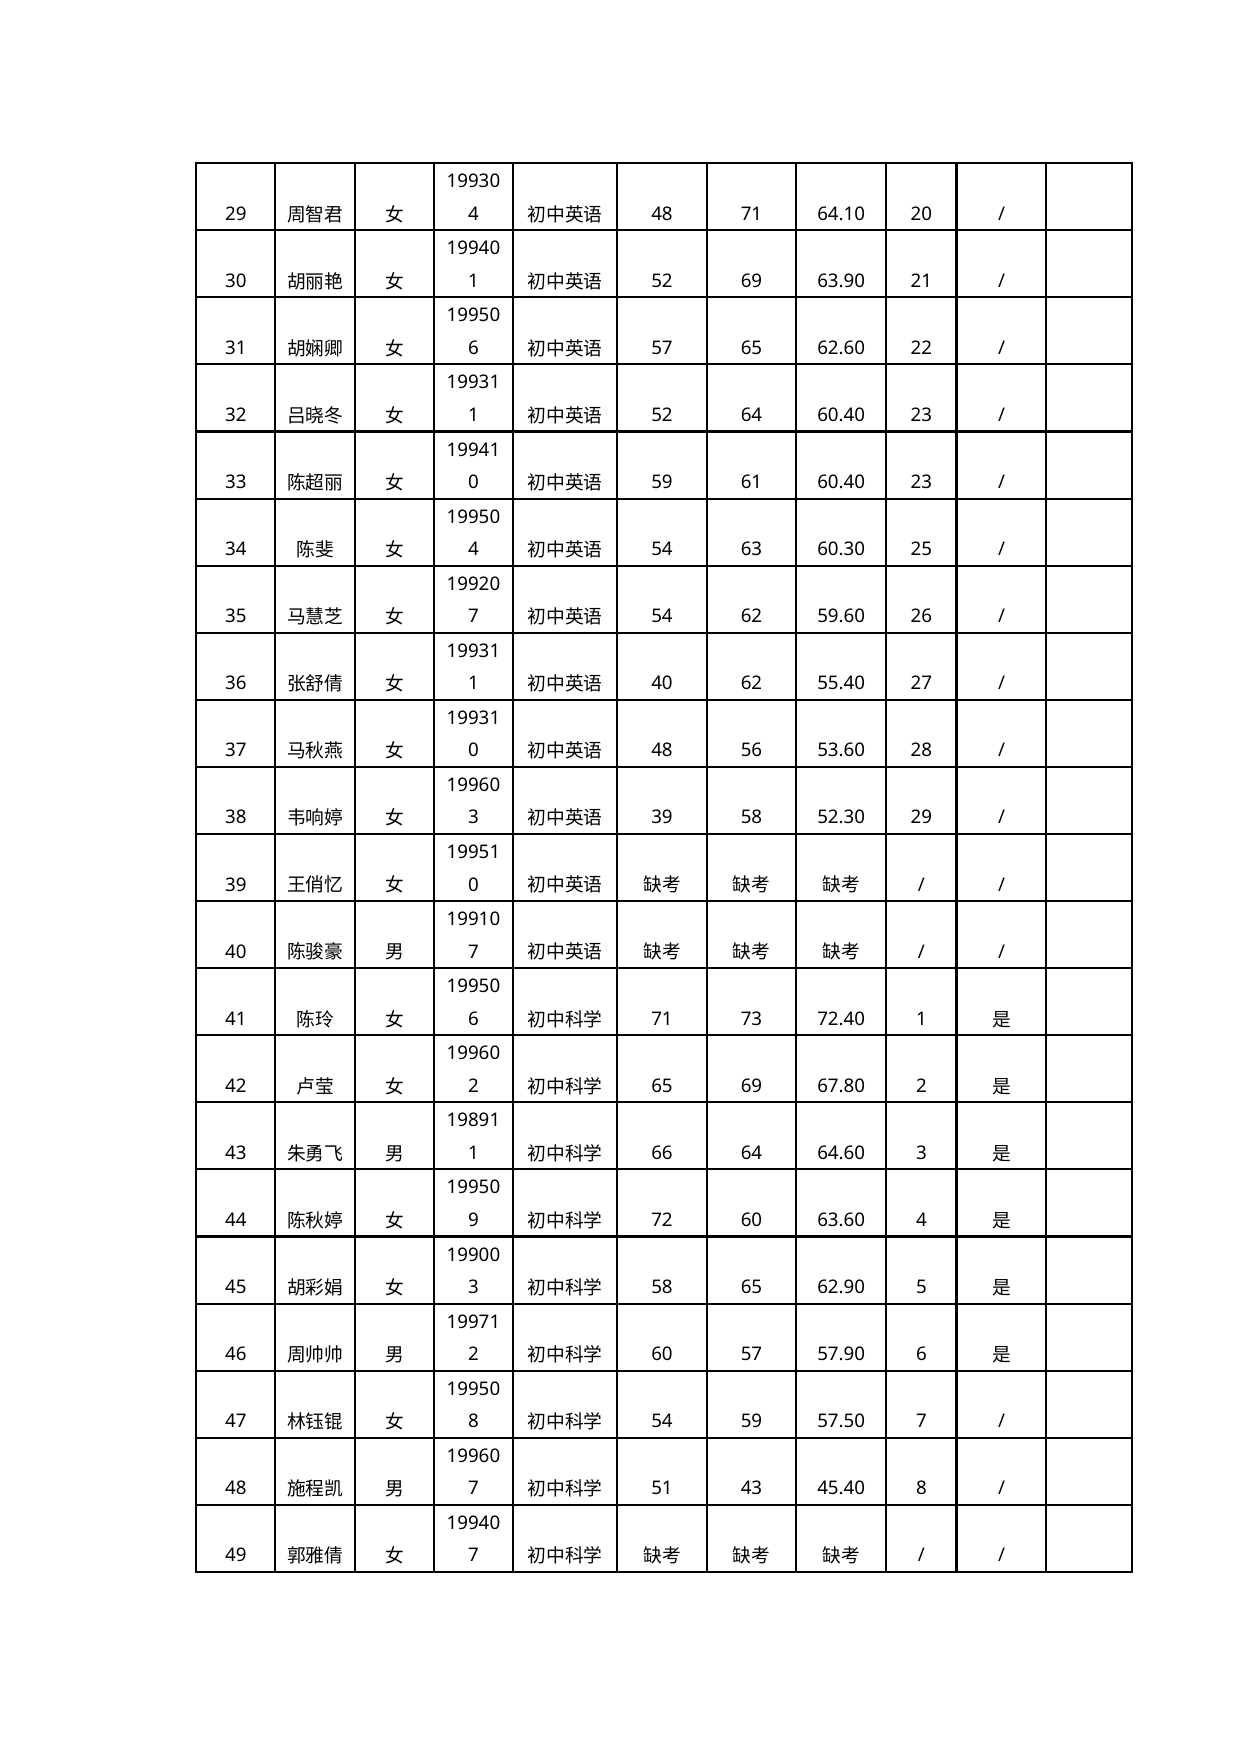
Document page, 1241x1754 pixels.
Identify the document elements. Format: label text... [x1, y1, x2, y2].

table_cell 52.30 [797, 768, 885, 833]
table_cell 20 [887, 164, 955, 229]
table_cell 43 [197, 1103, 274, 1168]
table_cell 60.30 [797, 500, 885, 564]
table_cell 胡丽艳 [276, 231, 354, 296]
table_cell 周智君 [276, 164, 354, 229]
table_cell / [887, 1506, 955, 1571]
table_cell 初中英语 [514, 902, 616, 967]
table_cell 2 [887, 1036, 955, 1101]
table_cell / [958, 500, 1045, 564]
table_cell 54 [618, 500, 706, 564]
table_cell 45 [197, 1238, 274, 1302]
table_cell 59.60 [797, 567, 885, 632]
table_cell 45.40 [797, 1439, 885, 1504]
table_cell / [958, 298, 1045, 363]
table_cell 是 [958, 969, 1045, 1034]
table_cell 29 [887, 768, 955, 833]
table_cell 缺考 [797, 902, 885, 967]
table_cell 53.60 [797, 701, 885, 766]
table_cell 25 [887, 500, 955, 564]
table_cell 199311 [435, 365, 512, 430]
table_cell 199508 [435, 1372, 512, 1437]
table_cell 35 [197, 567, 274, 632]
table_cell 女 [356, 1170, 433, 1235]
table_cell 胡娴卿 [276, 298, 354, 363]
table_cell 54 [618, 1372, 706, 1437]
table_cell 49 [197, 1506, 274, 1571]
table_cell 199603 [435, 768, 512, 833]
table_cell 27 [887, 634, 955, 699]
table_cell 女 [356, 1506, 433, 1571]
table_cell 71 [708, 164, 795, 229]
table_cell 28 [887, 701, 955, 766]
table_cell 33 [197, 433, 274, 497]
table_cell 陈玲 [276, 969, 354, 1034]
table_cell 男 [356, 1439, 433, 1504]
table_cell / [958, 365, 1045, 430]
table_cell 64 [708, 365, 795, 430]
table_cell 卢莹 [276, 1036, 354, 1101]
table_cell 男 [356, 1103, 433, 1168]
table_cell 周帅帅 [276, 1305, 354, 1369]
table_cell 48 [618, 164, 706, 229]
table_cell 64 [708, 1103, 795, 1168]
table_cell 61 [708, 433, 795, 497]
table_cell 缺考 [708, 1506, 795, 1571]
table_cell 4 [887, 1170, 955, 1235]
table_cell 初中科学 [514, 1372, 616, 1437]
table_cell 缺考 [618, 1506, 706, 1571]
table_cell 初中科学 [514, 1238, 616, 1302]
table_cell 42 [197, 1036, 274, 1101]
table_cell 55.40 [797, 634, 885, 699]
table_cell 男 [356, 1305, 433, 1369]
table_cell 59 [708, 1372, 795, 1437]
table_cell 初中英语 [514, 365, 616, 430]
table_cell 是 [958, 1170, 1045, 1235]
table_cell 199607 [435, 1439, 512, 1504]
table_cell [1047, 1238, 1131, 1302]
table_cell 198911 [435, 1103, 512, 1168]
table_cell 陈超丽 [276, 433, 354, 497]
table_cell 女 [356, 231, 433, 296]
table_cell 199407 [435, 1506, 512, 1571]
table_cell 初中英语 [514, 567, 616, 632]
table_cell 女 [356, 1238, 433, 1302]
table_cell 199510 [435, 835, 512, 900]
table_cell 199401 [435, 231, 512, 296]
table_cell 是 [958, 1305, 1045, 1369]
table_cell 初中英语 [514, 634, 616, 699]
table_cell 缺考 [618, 835, 706, 900]
table_cell 69 [708, 1036, 795, 1101]
table_cell 女 [356, 500, 433, 564]
table_cell 女 [356, 634, 433, 699]
table_cell 199506 [435, 298, 512, 363]
table_cell 56 [708, 701, 795, 766]
table_cell 62.90 [797, 1238, 885, 1302]
table_cell 64.10 [797, 164, 885, 229]
table_cell / [958, 567, 1045, 632]
table_cell 73 [708, 969, 795, 1034]
table_cell 64.60 [797, 1103, 885, 1168]
table_cell 胡彩娟 [276, 1238, 354, 1302]
table_cell [1047, 969, 1131, 1034]
table_cell 是 [958, 1036, 1045, 1101]
table_cell 初中英语 [514, 500, 616, 564]
table_cell 初中英语 [514, 231, 616, 296]
table_cell 199003 [435, 1238, 512, 1302]
table_cell 缺考 [618, 902, 706, 967]
table_cell 62.60 [797, 298, 885, 363]
table_cell 60.40 [797, 365, 885, 430]
table_cell 女 [356, 433, 433, 497]
table_cell 是 [958, 1103, 1045, 1168]
table_cell / [958, 231, 1045, 296]
table_cell 34 [197, 500, 274, 564]
table_cell 199506 [435, 969, 512, 1034]
table_cell 66 [618, 1103, 706, 1168]
table_cell 初中英语 [514, 298, 616, 363]
table_cell 199207 [435, 567, 512, 632]
table_cell 199310 [435, 701, 512, 766]
table_cell 52 [618, 231, 706, 296]
table_cell 26 [887, 567, 955, 632]
table_cell 女 [356, 567, 433, 632]
table_cell 71 [618, 969, 706, 1034]
table_cell 199107 [435, 902, 512, 967]
table_cell 缺考 [797, 1506, 885, 1571]
table_cell [1047, 1305, 1131, 1369]
table_cell 马秋燕 [276, 701, 354, 766]
table_cell 张舒倩 [276, 634, 354, 699]
table_cell 47 [197, 1372, 274, 1437]
table_cell 初中英语 [514, 433, 616, 497]
table_cell 女 [356, 164, 433, 229]
table_cell [1047, 768, 1131, 833]
table_cell [1047, 701, 1131, 766]
table_cell [1047, 1036, 1131, 1101]
table_cell 59 [618, 433, 706, 497]
table_cell 30 [197, 231, 274, 296]
table_cell 46 [197, 1305, 274, 1369]
table_cell 女 [356, 835, 433, 900]
table_cell 施程凯 [276, 1439, 354, 1504]
table_cell 女 [356, 1036, 433, 1101]
table_cell [1047, 500, 1131, 564]
table_cell 199712 [435, 1305, 512, 1369]
table_cell 5 [887, 1238, 955, 1302]
table_cell 41 [197, 969, 274, 1034]
table_cell 199410 [435, 433, 512, 497]
table_cell / [958, 768, 1045, 833]
table_cell 52 [618, 365, 706, 430]
table_cell 21 [887, 231, 955, 296]
table_cell 韦响婷 [276, 768, 354, 833]
table_cell 44 [197, 1170, 274, 1235]
table_cell [1047, 1439, 1131, 1504]
table_cell [1047, 1103, 1131, 1168]
table_cell 39 [197, 835, 274, 900]
table_cell [1047, 1506, 1131, 1571]
table_cell / [887, 902, 955, 967]
table_cell 女 [356, 701, 433, 766]
table_cell [1047, 835, 1131, 900]
table_cell [1047, 1170, 1131, 1235]
table_cell 57 [708, 1305, 795, 1369]
table_cell 男 [356, 902, 433, 967]
table_cell 40 [618, 634, 706, 699]
table_cell [1047, 902, 1131, 967]
table_cell [1047, 365, 1131, 430]
table_cell 38 [197, 768, 274, 833]
table_cell [1047, 433, 1131, 497]
table_cell 女 [356, 365, 433, 430]
table_cell 女 [356, 298, 433, 363]
table_cell 初中英语 [514, 835, 616, 900]
table_cell [1047, 298, 1131, 363]
table_cell 58 [618, 1238, 706, 1302]
table_cell 王俏忆 [276, 835, 354, 900]
table_cell / [958, 164, 1045, 229]
table_cell 是 [958, 1238, 1045, 1302]
table_cell 57.50 [797, 1372, 885, 1437]
table_cell 初中科学 [514, 1036, 616, 1101]
table_cell 63.90 [797, 231, 885, 296]
table_cell 23 [887, 433, 955, 497]
table_cell 67.80 [797, 1036, 885, 1101]
table_cell 陈秋婷 [276, 1170, 354, 1235]
table_cell [1047, 567, 1131, 632]
table_cell 朱勇飞 [276, 1103, 354, 1168]
table_cell 199509 [435, 1170, 512, 1235]
table_cell 65 [618, 1036, 706, 1101]
table_cell 54 [618, 567, 706, 632]
table_cell / [958, 701, 1045, 766]
table_cell 初中科学 [514, 1439, 616, 1504]
table_cell 58 [708, 768, 795, 833]
table_cell / [958, 1372, 1045, 1437]
table_cell 40 [197, 902, 274, 967]
table_cell 48 [197, 1439, 274, 1504]
table_cell 62 [708, 634, 795, 699]
table_cell 23 [887, 365, 955, 430]
table_cell 57.90 [797, 1305, 885, 1369]
table_cell 6 [887, 1305, 955, 1369]
table_cell 初中英语 [514, 701, 616, 766]
table_cell 初中科学 [514, 969, 616, 1034]
table_cell 37 [197, 701, 274, 766]
table_cell 65 [708, 298, 795, 363]
table_cell 马慧芝 [276, 567, 354, 632]
table_cell 31 [197, 298, 274, 363]
table_cell 69 [708, 231, 795, 296]
table_cell 女 [356, 1372, 433, 1437]
table_cell 60 [708, 1170, 795, 1235]
table_cell 陈骏豪 [276, 902, 354, 967]
table_cell 199304 [435, 164, 512, 229]
table_cell 8 [887, 1439, 955, 1504]
table_cell 72.40 [797, 969, 885, 1034]
table_cell 199504 [435, 500, 512, 564]
table_cell 29 [197, 164, 274, 229]
table_cell 初中科学 [514, 1305, 616, 1369]
table_cell 林钰锟 [276, 1372, 354, 1437]
table_cell 缺考 [708, 902, 795, 967]
table_cell 60 [618, 1305, 706, 1369]
table_cell 199311 [435, 634, 512, 699]
table_cell 女 [356, 969, 433, 1034]
table_cell 女 [356, 768, 433, 833]
table_cell [1047, 231, 1131, 296]
table_cell 初中科学 [514, 1103, 616, 1168]
table_cell / [958, 835, 1045, 900]
table_cell 62 [708, 567, 795, 632]
table_cell [1047, 1372, 1131, 1437]
table_cell / [958, 433, 1045, 497]
table_cell / [958, 1506, 1045, 1571]
table_cell 吕晓冬 [276, 365, 354, 430]
table_cell 3 [887, 1103, 955, 1168]
table_cell / [958, 634, 1045, 699]
table_cell 51 [618, 1439, 706, 1504]
table_cell 36 [197, 634, 274, 699]
table_cell 7 [887, 1372, 955, 1437]
table_cell 陈斐 [276, 500, 354, 564]
table_cell 39 [618, 768, 706, 833]
table_cell 郭雅倩 [276, 1506, 354, 1571]
table_cell 初中英语 [514, 164, 616, 229]
table_cell 60.40 [797, 433, 885, 497]
table_cell 43 [708, 1439, 795, 1504]
table_cell 初中科学 [514, 1170, 616, 1235]
table_cell 65 [708, 1238, 795, 1302]
table_cell / [958, 1439, 1045, 1504]
table_cell [1047, 164, 1131, 229]
table_cell 缺考 [708, 835, 795, 900]
table_cell 初中英语 [514, 768, 616, 833]
table_cell 72 [618, 1170, 706, 1235]
table_cell 初中科学 [514, 1506, 616, 1571]
table_cell 63.60 [797, 1170, 885, 1235]
table_cell / [958, 902, 1045, 967]
table_cell 199602 [435, 1036, 512, 1101]
table_cell 1 [887, 969, 955, 1034]
table_cell 57 [618, 298, 706, 363]
table_cell 48 [618, 701, 706, 766]
table_cell [1047, 634, 1131, 699]
table_cell 22 [887, 298, 955, 363]
table_cell 63 [708, 500, 795, 564]
table_cell 缺考 [797, 835, 885, 900]
table_cell / [887, 835, 955, 900]
table_cell 32 [197, 365, 274, 430]
